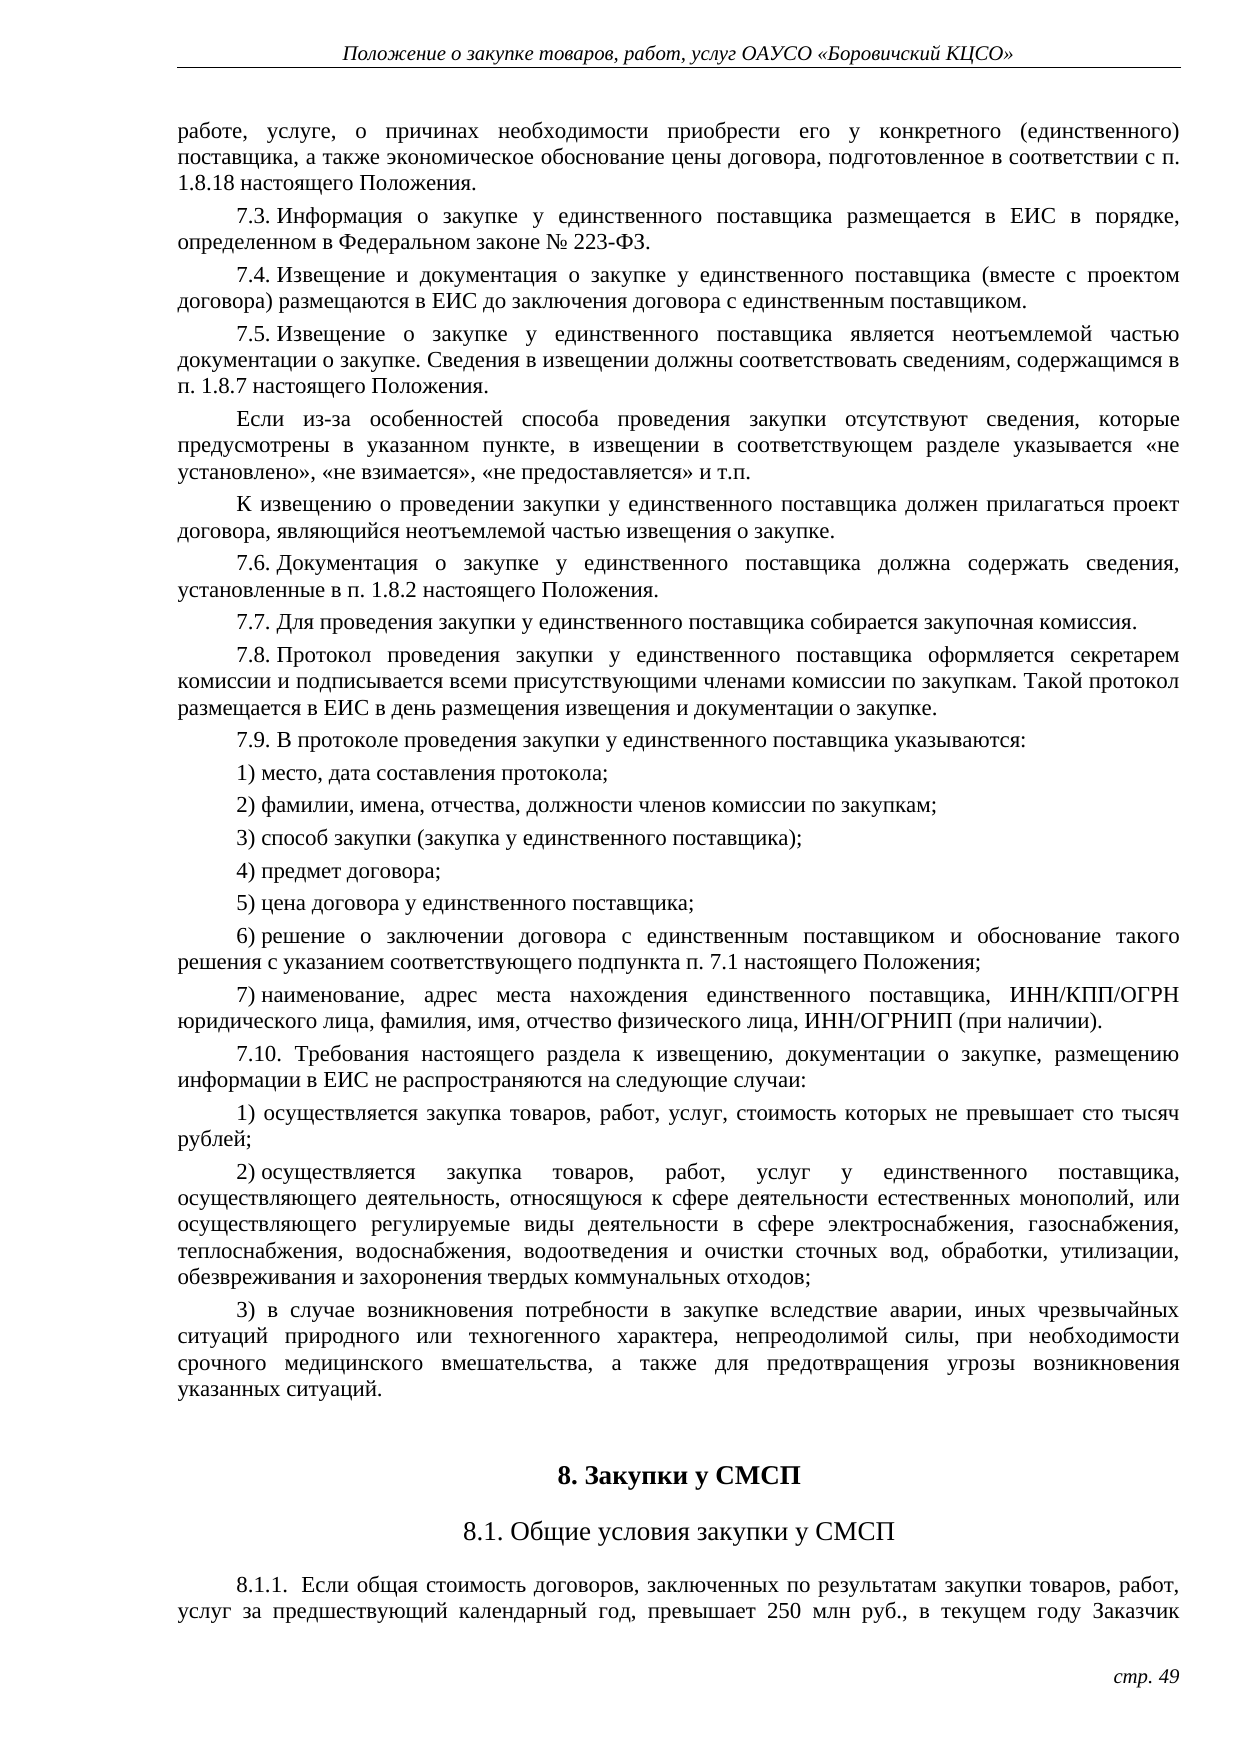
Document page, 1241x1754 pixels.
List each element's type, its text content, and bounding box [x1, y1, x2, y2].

text 2) осуществляется закупка товаров, работ, услуг у единственного поставщика, осуществляющего деятельность, относящуюся к сфере деятельности естественных монополий, или осуществляющего регулируемые виды деятельности в сфере электроснабжения, газоснабжения, теплоснабжения, водоснабжения, водоотведения и очистки сточных вод, обработки, утилизации, обезвреживания и захоронения твердых коммунальных отходов; [177, 1158, 1181, 1289]
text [177, 1571, 1181, 1624]
text 7.6. Документация о закупке у единственного поставщика должна содержать сведения, установленные в п. 1.8.2 настоящего Положения. [177, 549, 1181, 602]
text 7.3. Информация о закупке у единственного поставщика размещается в ЕИС в порядке, определенном в Федеральном законе № 223-ФЗ. [177, 202, 1181, 255]
text 3) в случае возникновения потребности в закупке вследствие аварии, иных чрезвычайных ситуаций природного или техногенного характера, непреодолимой силы, при необходимости срочного медицинского вмешательства, а также для предотвращения угрозы возникновения указанных ситуаций. [177, 1296, 1181, 1401]
text Если из-за особенностей способа проведения закупки отсутствуют сведения, которые предусмотрены в указанном пункте, в извещении в соответствующем разделе указывается «не установлено», «не взимается», «не предоставляется» и т.п. [177, 405, 1181, 484]
text 7.4. Извещение и документация о закупке у единственного поставщика (вместе с проектом договора) размещаются в ЕИС до заключения договора с единственным поставщиком. [177, 261, 1181, 314]
text 1) место, дата составления протокола; [177, 759, 1181, 785]
text 8. Закупки у СМСП [177, 1459, 1181, 1490]
text 1) осуществляется закупка товаров, работ, услуг, стоимость которых не превышает сто тысяч рублей; [177, 1099, 1181, 1152]
text 7.10. Требования настоящего раздела к извещению, документации о закупке, размещению информации в ЕИС не распространяются на следующие случаи: [177, 1040, 1181, 1093]
text 3) способ закупки (закупка у единственного поставщика); [177, 824, 1181, 851]
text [177, 117, 1181, 196]
text 8.1. Общие условия закупки у СМСП [177, 1515, 1181, 1546]
text 4) предмет договора; [177, 857, 1181, 883]
text 7.5. Извещение о закупке у единственного поставщика является неотъемлемой частью документации о закупке. Сведения в извещении должны соответствовать сведениям, содержащимся в п. 1.8.7 настоящего Положения. [177, 320, 1181, 399]
text 6) решение о заключении договора с единственным поставщиком и обоснование такого решения с указанием соответствующего подпункта п. 7.1 настоящего Положения; [177, 922, 1181, 975]
text 5) цена договора у единственного поставщика; [177, 889, 1181, 916]
text К извещению о проведении закупки у единственного поставщика должен прилагаться проект договора, являющийся неотъемлемой частью извещения о закупке. [177, 491, 1181, 543]
text 7.7. Для проведения закупки у единственного поставщика собирается закупочная комиссия. [177, 608, 1181, 635]
text 7) наименование, адрес места нахождения единственного поставщика, ИНН/КПП/ОГРН юридического лица, фамилия, имя, отчество физического лица, ИНН/ОГРНИП (при наличии). [177, 981, 1181, 1034]
text 2) фамилии, имена, отчества, должности членов комиссии по закупкам; [177, 792, 1181, 818]
text 7.8. Протокол проведения закупки у единственного поставщика оформляется секретарем комиссии и подписывается всеми присутствующими членами комиссии по закупкам. Такой протокол размещается в ЕИС в день размещения извещения и документации о закупке. [177, 641, 1181, 720]
text 7.9. В протоколе проведения закупки у единственного поставщика указываются: [177, 726, 1181, 753]
